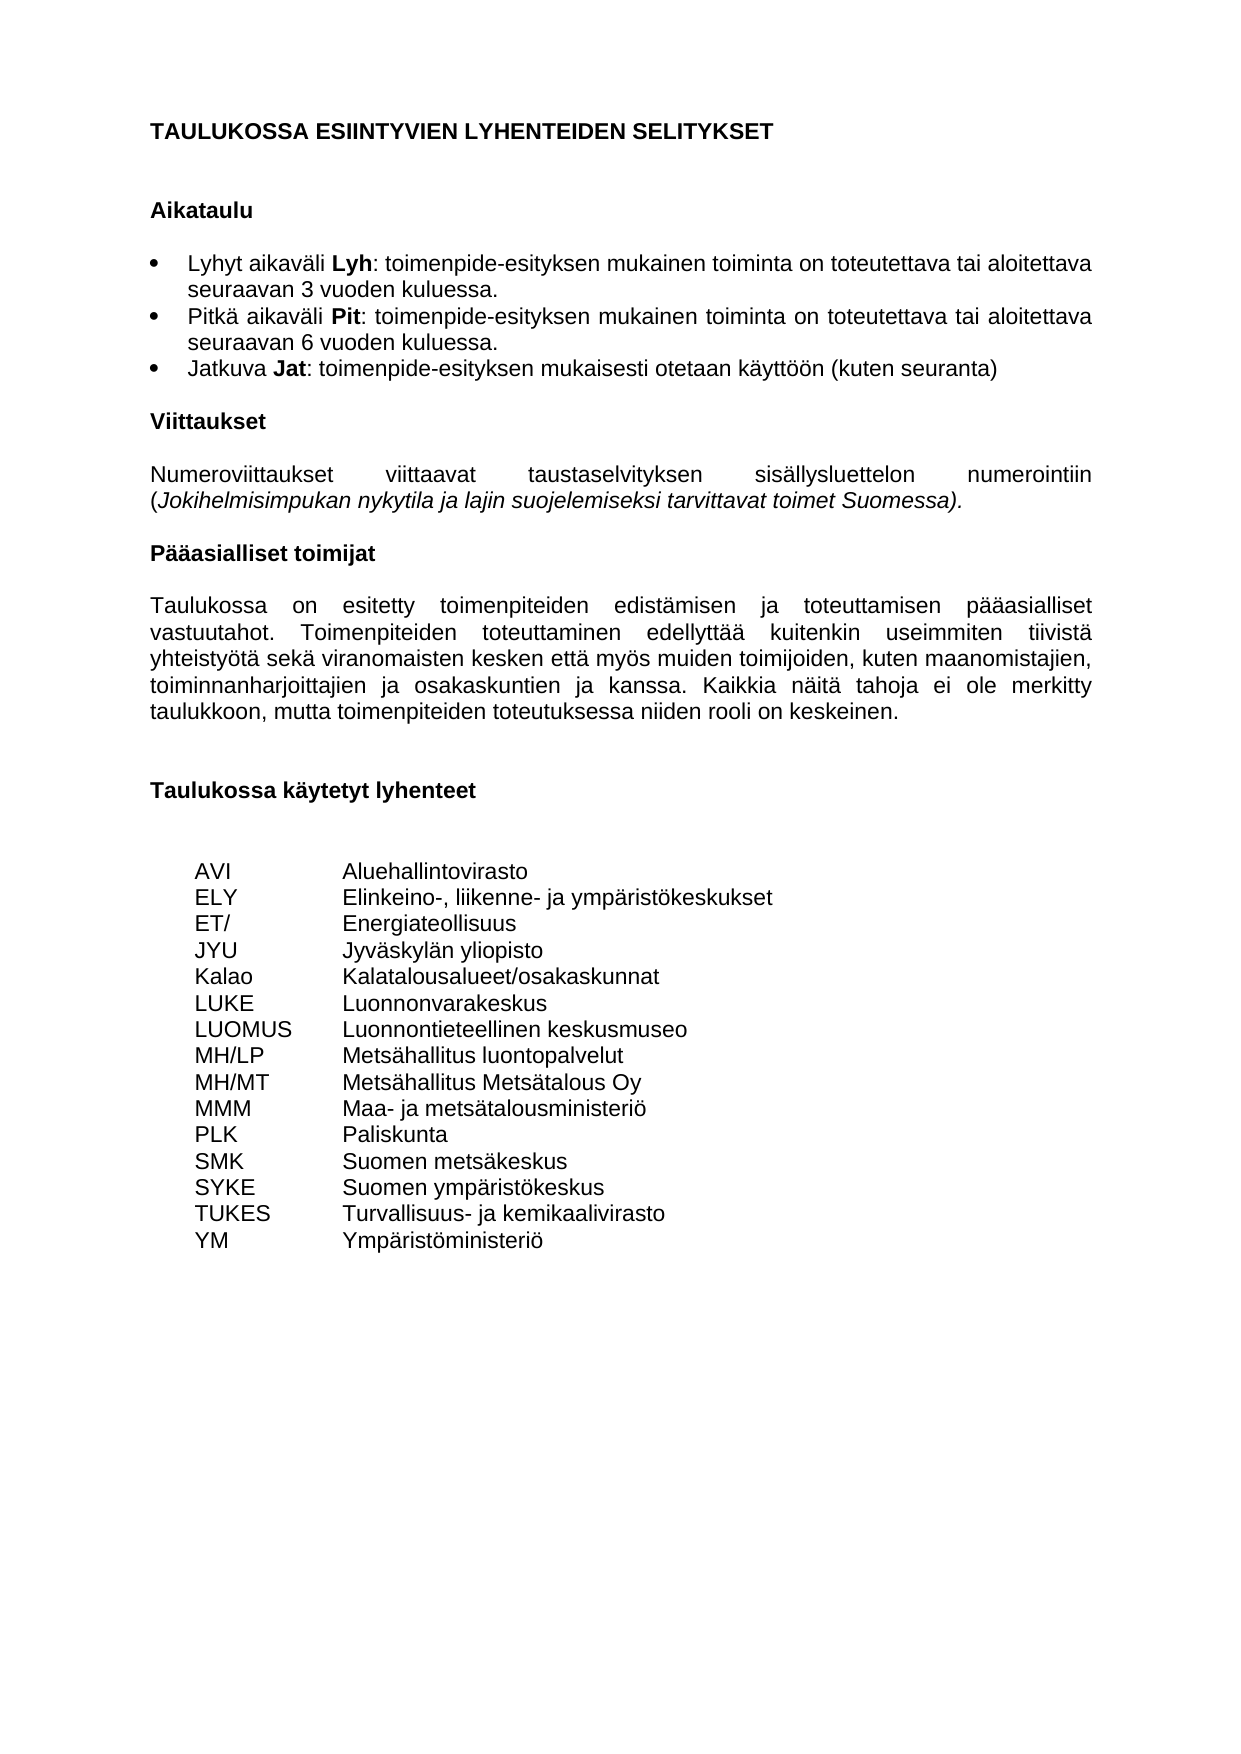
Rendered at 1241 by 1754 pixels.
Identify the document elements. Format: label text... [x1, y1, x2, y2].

text LUOMUS Luonnontieteellinen keskusmuseo [150, 1016, 1093, 1042]
list Lyhyt aikaväli Lyh: toimenpide-esityksen mukainen toiminta on toteutettava tai aloitettava seuraavan 3 vuoden kuluessa. [150, 250, 1093, 303]
text Aikataulu [150, 197, 1093, 223]
text ELY Elinkeino-, liikenne- ja ympäristökeskukset [150, 884, 1093, 910]
text Viittaukset [150, 408, 1093, 434]
text LUKE Luonnonvarakeskus [150, 989, 1093, 1016]
text JYU Jyväskylän yliopisto [150, 937, 1093, 963]
text Pääasialliset toimijat [150, 540, 1093, 566]
list Jatkuva Jat: toimenpide-esityksen mukaisesti otetaan käyttöön (kuten seuranta) [150, 355, 1093, 382]
text Numeroviittaukset viittaavat taustaselvityksen sisällysluettelon numerointiin (Jokihelmisimpukan nykytila ja lajin suojelemiseksi tarvittavat toimet Suomessa). [150, 461, 1093, 513]
list Pitkä aikaväli Pit: toimenpide-esityksen mukainen toiminta on toteutettava tai aloitettava seuraavan 6 vuoden kuluessa. [150, 303, 1093, 355]
text YM Ympäristöministeriö [150, 1227, 1093, 1253]
text SMK Suomen metsäkeskus [150, 1148, 1093, 1174]
text AVI Aluehallintovirasto [150, 858, 1093, 884]
text TUKES Turvallisuus- ja kemikaalivirasto [150, 1200, 1093, 1227]
text SYKE Suomen ympäristökeskus [150, 1174, 1093, 1200]
text Taulukossa käytetyt lyhenteet [150, 777, 1093, 803]
text Taulukossa on esitetty toimenpiteiden edistämisen ja toteuttamisen pääasialliset vastuutahot. Toimenpiteiden toteuttaminen edellyttää kuitenkin useimmiten tiivistä yhteistyötä sekä viranomaisten kesken että myös muiden toimijoiden, kuten maanomistajien, toiminnanharjoittajien ja osakaskuntien ja kanssa. Kaikkia näitä tahoja ei ole merkitty taulukkoon, mutta toimenpiteiden toteutuksessa niiden rooli on keskeinen. [150, 592, 1093, 724]
text MMM Maa- ja metsätalousministeriö [150, 1095, 1093, 1121]
text ET/ Energiateollisuus [150, 910, 1093, 937]
text MH/MT Metsähallitus Metsätalous Oy [150, 1068, 1093, 1095]
text Kalao Kalatalousalueet/osakaskunnat [150, 963, 1093, 989]
text MH/LP Metsähallitus luontopalvelut [150, 1042, 1093, 1068]
text TAULUKOSSA ESIINTYVIEN LYHENTEIDEN SELITYKSET [150, 118, 1093, 144]
text PLK Paliskunta [150, 1121, 1093, 1148]
